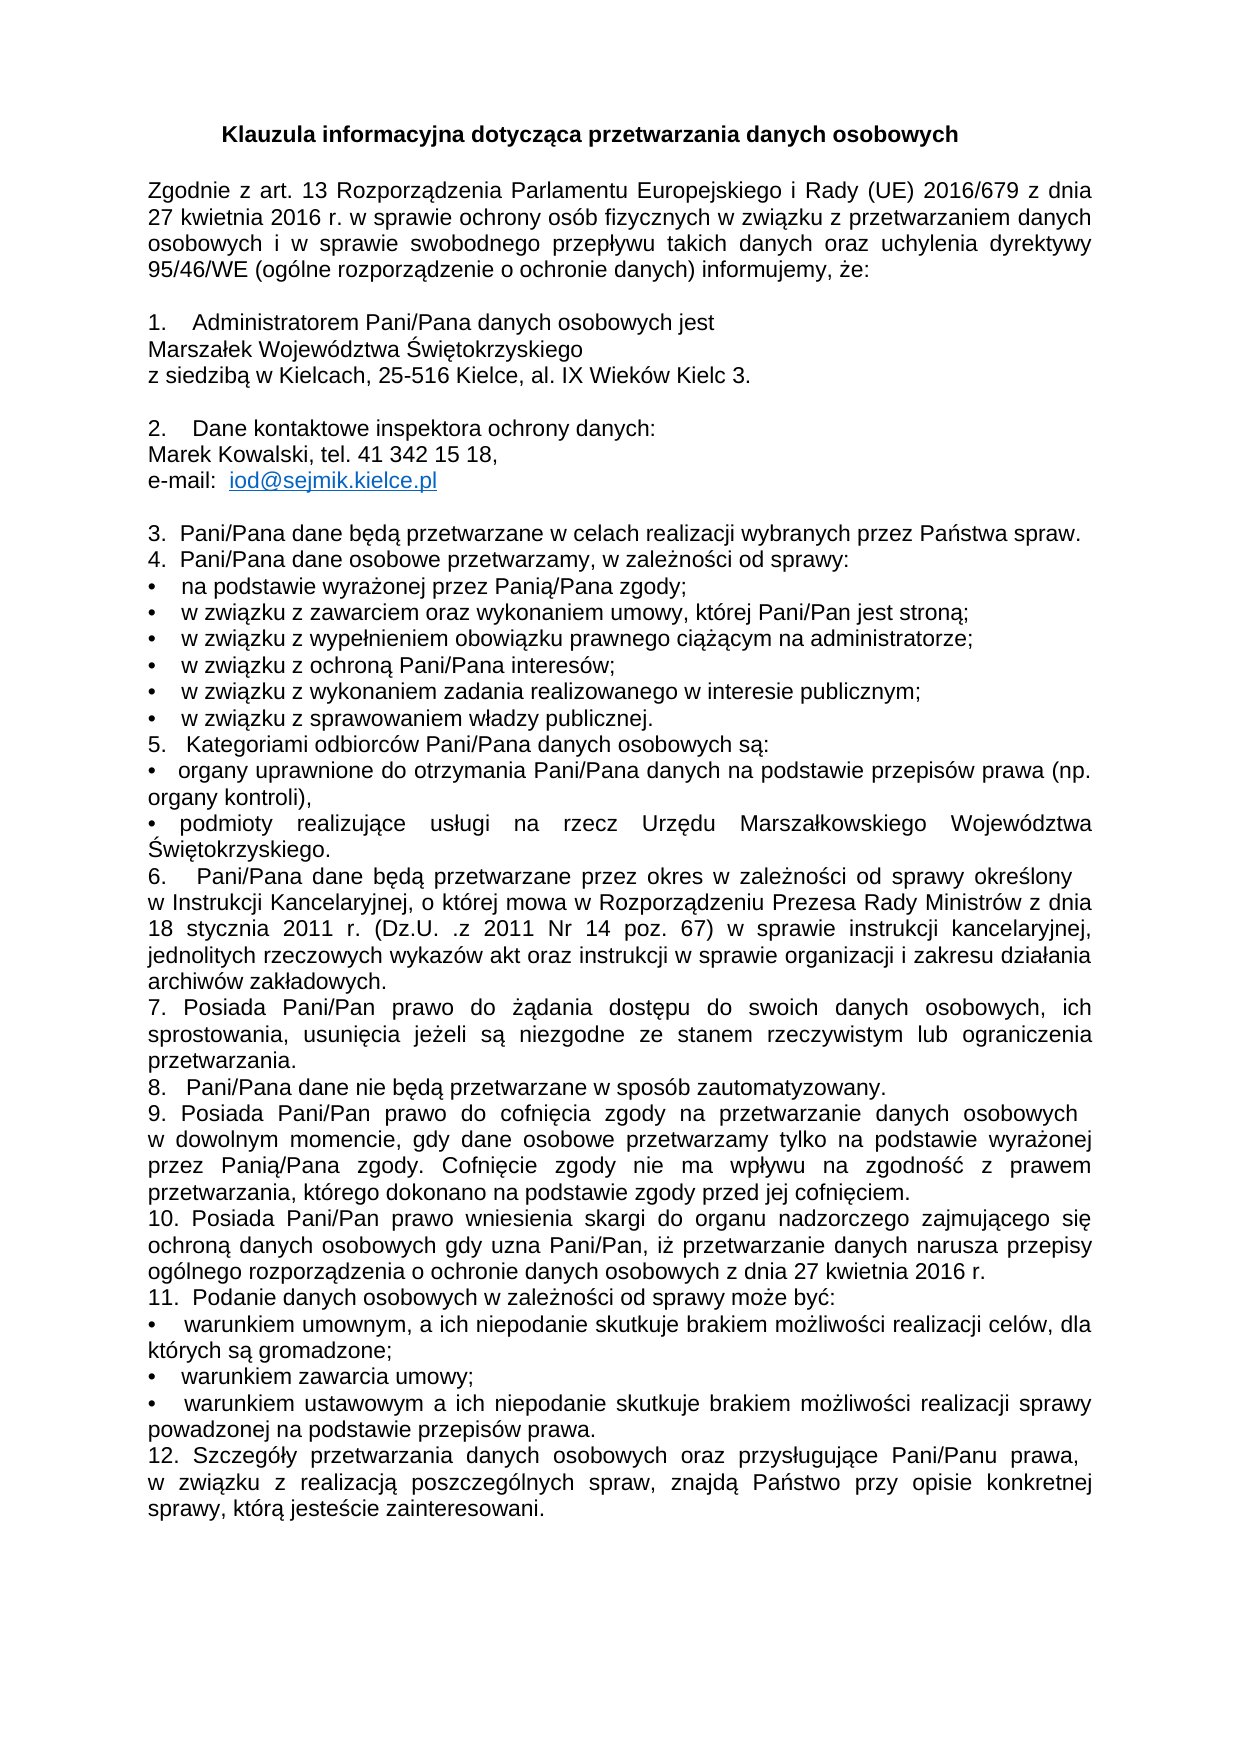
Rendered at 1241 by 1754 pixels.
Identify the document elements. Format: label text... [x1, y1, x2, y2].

text • w związku z sprawowaniem władzy publicznej. [148, 704, 1093, 731]
text 4. Pani/Pana dane osobowe przetwarzamy, w zależności od sprawy: [148, 546, 1093, 573]
text • na podstawie wyrażonej przez Panią/Pana zgody; [148, 573, 1093, 599]
text z siedzibą w Kielcach, 25-516 Kielce, al. IX Wieków Kielc 3. [148, 362, 1093, 388]
text • warunkiem zawarcia umowy; [148, 1363, 1093, 1390]
text • w związku z wykonaniem zadania realizowanego w interesie publicznym; [148, 678, 1093, 704]
text 1. Administratorem Pani/Pana danych osobowych jest [148, 309, 1093, 336]
text Zgodnie z art. 13 Rozporządzenia Parlamentu Europejskiego i Rady (UE) 2016/679 z dnia 27 kwietnia 2016 r. w sprawie ochrony osób fizycznych w związku z przetwarzaniem danych osobowych i w sprawie swobodnego przepływu takich danych oraz uchylenia dyrektywy 95/46/WE (ogólne rozporządzenie o ochronie danych) informujemy, że: [148, 177, 1093, 283]
text • podmioty realizujące usługi na rzecz Urzędu Marszałkowskiego Województwa Świętokrzyskiego. [148, 810, 1093, 863]
text 8. Pani/Pana dane nie będą przetwarzane w sposób zautomatyzowany. [148, 1073, 1093, 1100]
text 9. Posiada Pani/Pan prawo do cofnięcia zgody na przetwarzanie danych osobowych w dowolnym momencie, gdy dane osobowe przetwarzamy tylko na podstawie wyrażonej przez Panią/Pana zgody. Cofnięcie zgody nie ma wpływu na zgodność z prawem przetwarzania, którego dokonano na podstawie zgody przed jej cofnięciem. [148, 1100, 1093, 1205]
text • w związku z wypełnieniem obowiązku prawnego ciążącym na administratorze; [148, 625, 1093, 652]
text e-mail: iod@sejmik.kielce.pl [148, 467, 1093, 494]
text 2. Dane kontaktowe inspektora ochrony danych: [148, 414, 1093, 441]
text 7. Posiada Pani/Pan prawo do żądania dostępu do swoich danych osobowych, ich sprostowania, usunięcia jeżeli są niezgodne ze stanem rzeczywistym lub ograniczenia przetwarzania. [148, 994, 1093, 1073]
text Klauzula informacyjna dotycząca przetwarzania danych osobowych [148, 121, 1093, 147]
text • w związku z ochroną Pani/Pana interesów; [148, 652, 1093, 678]
text 6. Pani/Pana dane będą przetwarzane przez okres w zależności od sprawy określony w Instrukcji Kancelaryjnej, o której mowa w Rozporządzeniu Prezesa Rady Ministrów z dnia 18 stycznia 2011 r. (Dz.U. .z 2011 Nr 14 poz. 67) w sprawie instrukcji kancelaryjnej, jednolitych rzeczowych wykazów akt oraz instrukcji w sprawie organizacji i zakresu działania archiwów zakładowych. [148, 863, 1093, 994]
text Marek Kowalski, tel. 41 342 15 18, [148, 441, 1093, 467]
text 12. Szczegóły przetwarzania danych osobowych oraz przysługujące Pani/Panu prawa, w związku z realizacją poszczególnych spraw, znajdą Państwo przy opisie konkretnej sprawy, którą jesteście zainteresowani. [148, 1442, 1093, 1521]
text • w związku z zawarciem oraz wykonaniem umowy, której Pani/Pan jest stroną; [148, 599, 1093, 625]
text 11. Podanie danych osobowych w zależności od sprawy może być: [148, 1284, 1093, 1311]
text • warunkiem umownym, a ich niepodanie skutkuje brakiem możliwości realizacji celów, dla których są gromadzone; [148, 1311, 1093, 1363]
text 5. Kategoriami odbiorców Pani/Pana danych osobowych są: [148, 731, 1093, 757]
text 3. Pani/Pana dane będą przetwarzane w celach realizacji wybranych przez Państwa spraw. [148, 520, 1093, 546]
text • organy uprawnione do otrzymania Pani/Pana danych na podstawie przepisów prawa (np. organy kontroli), [148, 757, 1093, 810]
text Marszałek Województwa Świętokrzyskiego [148, 336, 1093, 362]
text 10. Posiada Pani/Pan prawo wniesienia skargi do organu nadzorczego zajmującego się ochroną danych osobowych gdy uzna Pani/Pan, iż przetwarzanie danych narusza przepisy ogólnego rozporządzenia o ochronie danych osobowych z dnia 27 kwietnia 2016 r. [148, 1205, 1093, 1284]
text • warunkiem ustawowym a ich niepodanie skutkuje brakiem możliwości realizacji sprawy powadzonej na podstawie przepisów prawa. [148, 1390, 1093, 1442]
